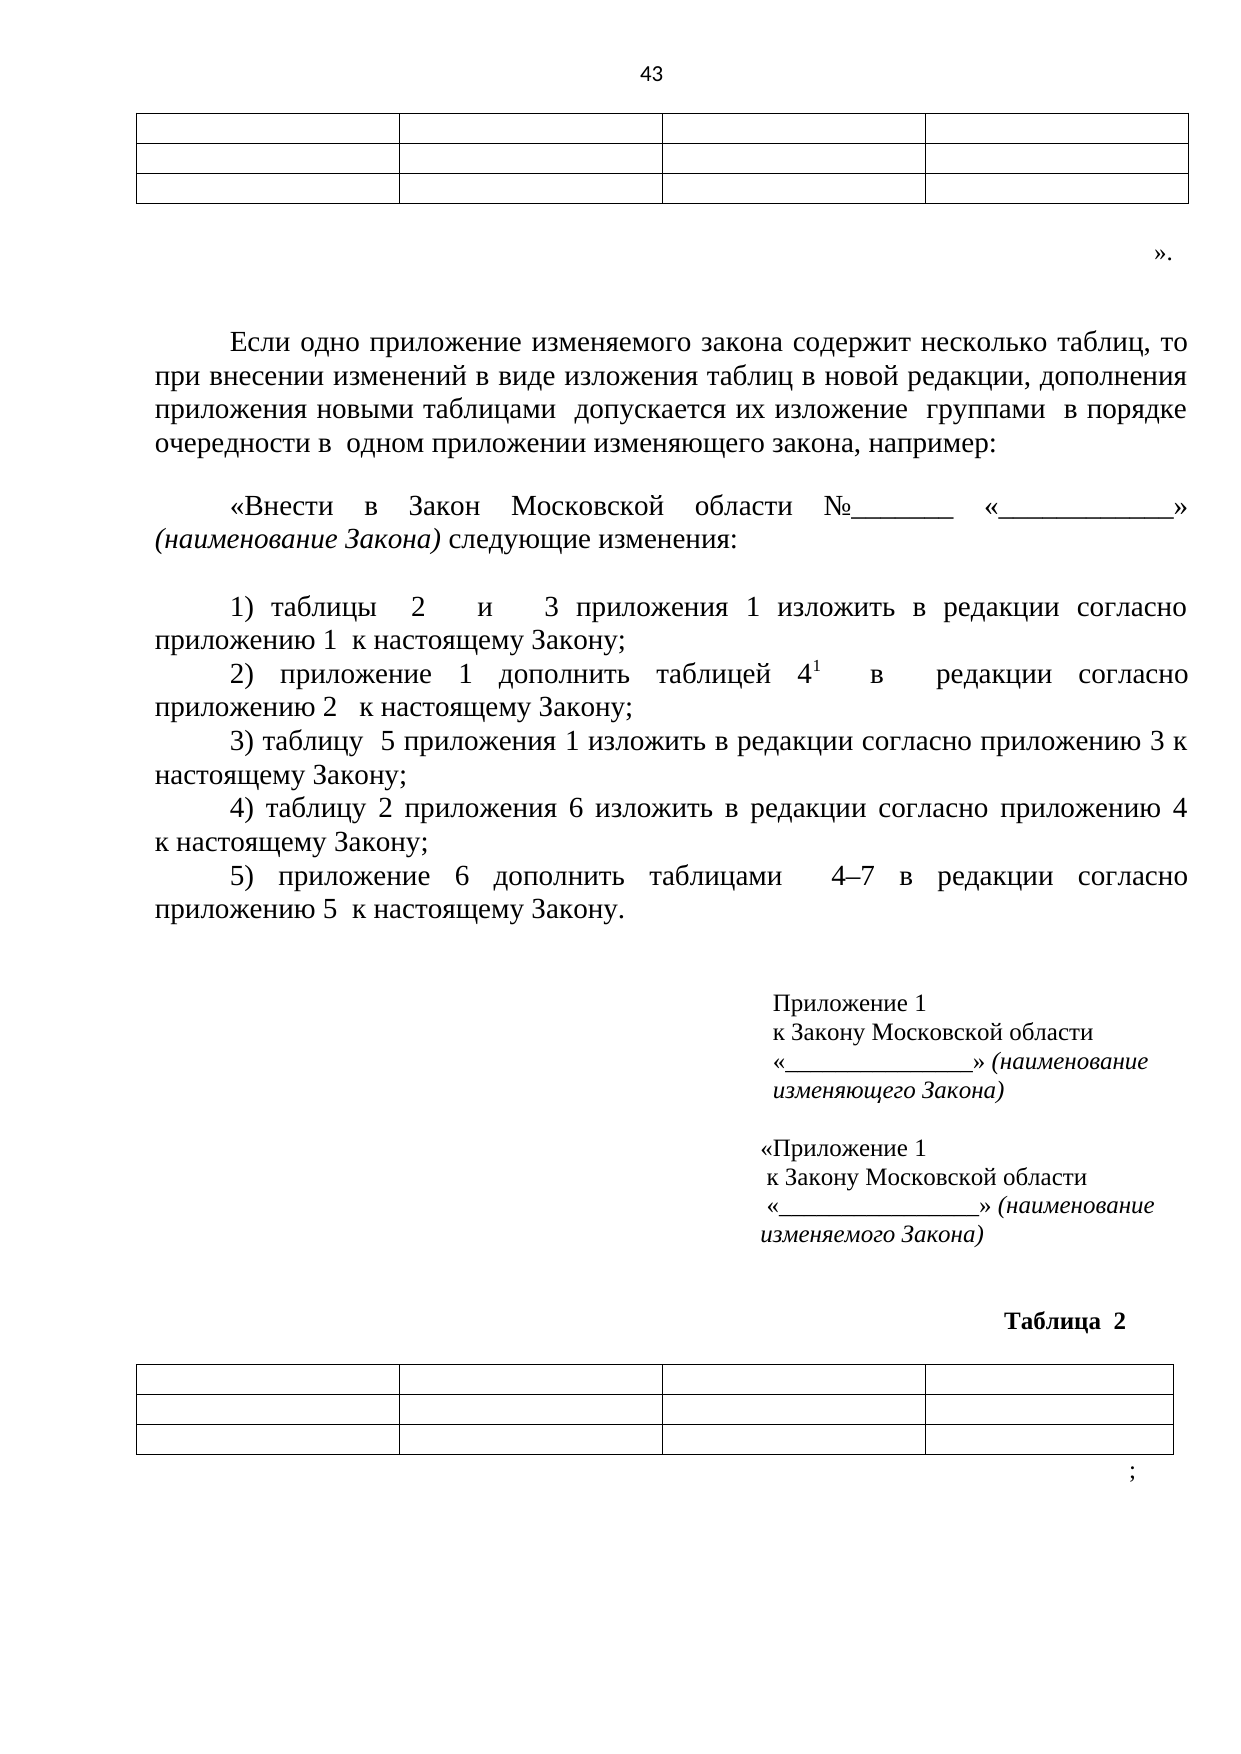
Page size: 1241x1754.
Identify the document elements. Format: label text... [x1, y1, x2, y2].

table_header [663, 114, 925, 142]
text Приложение 1 [148, 988, 1189, 1017]
table_cell [663, 1425, 925, 1454]
text 4) таблицу 2 приложения 6 изложить в редакции согласно приложению 4 к настоящему Закону; [154, 791, 1189, 858]
text ». [148, 237, 1178, 266]
table_header [663, 1365, 925, 1394]
table_cell [663, 144, 925, 172]
table_cell [137, 1395, 399, 1424]
text «Приложение 1 [148, 1133, 1189, 1161]
text изменяющего Закона) [148, 1075, 1189, 1103]
table_cell [926, 144, 1188, 172]
table_cell [926, 1425, 1173, 1454]
text «Внести в Закон Московской области №_______ «____________» (наименование Закона) следующие изменения: [154, 488, 1189, 555]
text 1) таблицы 2 и 3 приложения 1 изложить в редакции согласно приложению 1 к настоящему Закону; [154, 589, 1189, 656]
text «________________» (наименование [148, 1191, 1189, 1219]
table_cell [926, 1395, 1173, 1424]
table_cell [400, 174, 662, 202]
text ; [148, 1455, 1189, 1484]
text 5) приложение 6 дополнить таблицами 4–7 в редакции согласно приложению 5 к настоящему Закону. [154, 858, 1189, 925]
table_header [926, 114, 1188, 142]
text «_______________» (наименование [148, 1046, 1189, 1074]
table_cell [137, 144, 399, 172]
text 3) таблицу 5 приложения 1 изложить в редакции согласно приложению 3 к настоящему Закону; [154, 723, 1189, 790]
table_cell [400, 144, 662, 172]
table_cell [663, 1395, 925, 1424]
table_cell [137, 1425, 399, 1454]
text Если одно приложение изменяемого закона содержит несколько таблиц, то при внесении изменений в виде изложения таблиц в новой редакции, дополнения приложения новыми таблицами допускается их изложение группами в порядке очередности в одном приложении изменяющего закона, например: [154, 324, 1189, 458]
table_header [400, 1365, 662, 1394]
text к Закону Московской области [148, 1017, 1189, 1046]
table_cell [400, 1425, 662, 1454]
table_cell [663, 174, 925, 202]
text Таблица 2 [148, 1306, 1189, 1335]
text к Закону Московской области [148, 1162, 1189, 1190]
table_cell [137, 174, 399, 202]
table_header [926, 1365, 1173, 1394]
table_cell [926, 174, 1188, 202]
text 2) приложение 1 дополнить таблицей 41 в редакции согласно приложению 2 к настоящему Закону; [154, 656, 1189, 723]
table_header [137, 1365, 399, 1394]
text изменяемого Закона) [148, 1219, 1189, 1248]
table_header [400, 114, 662, 142]
table_header [137, 114, 399, 142]
table_cell [400, 1395, 662, 1424]
